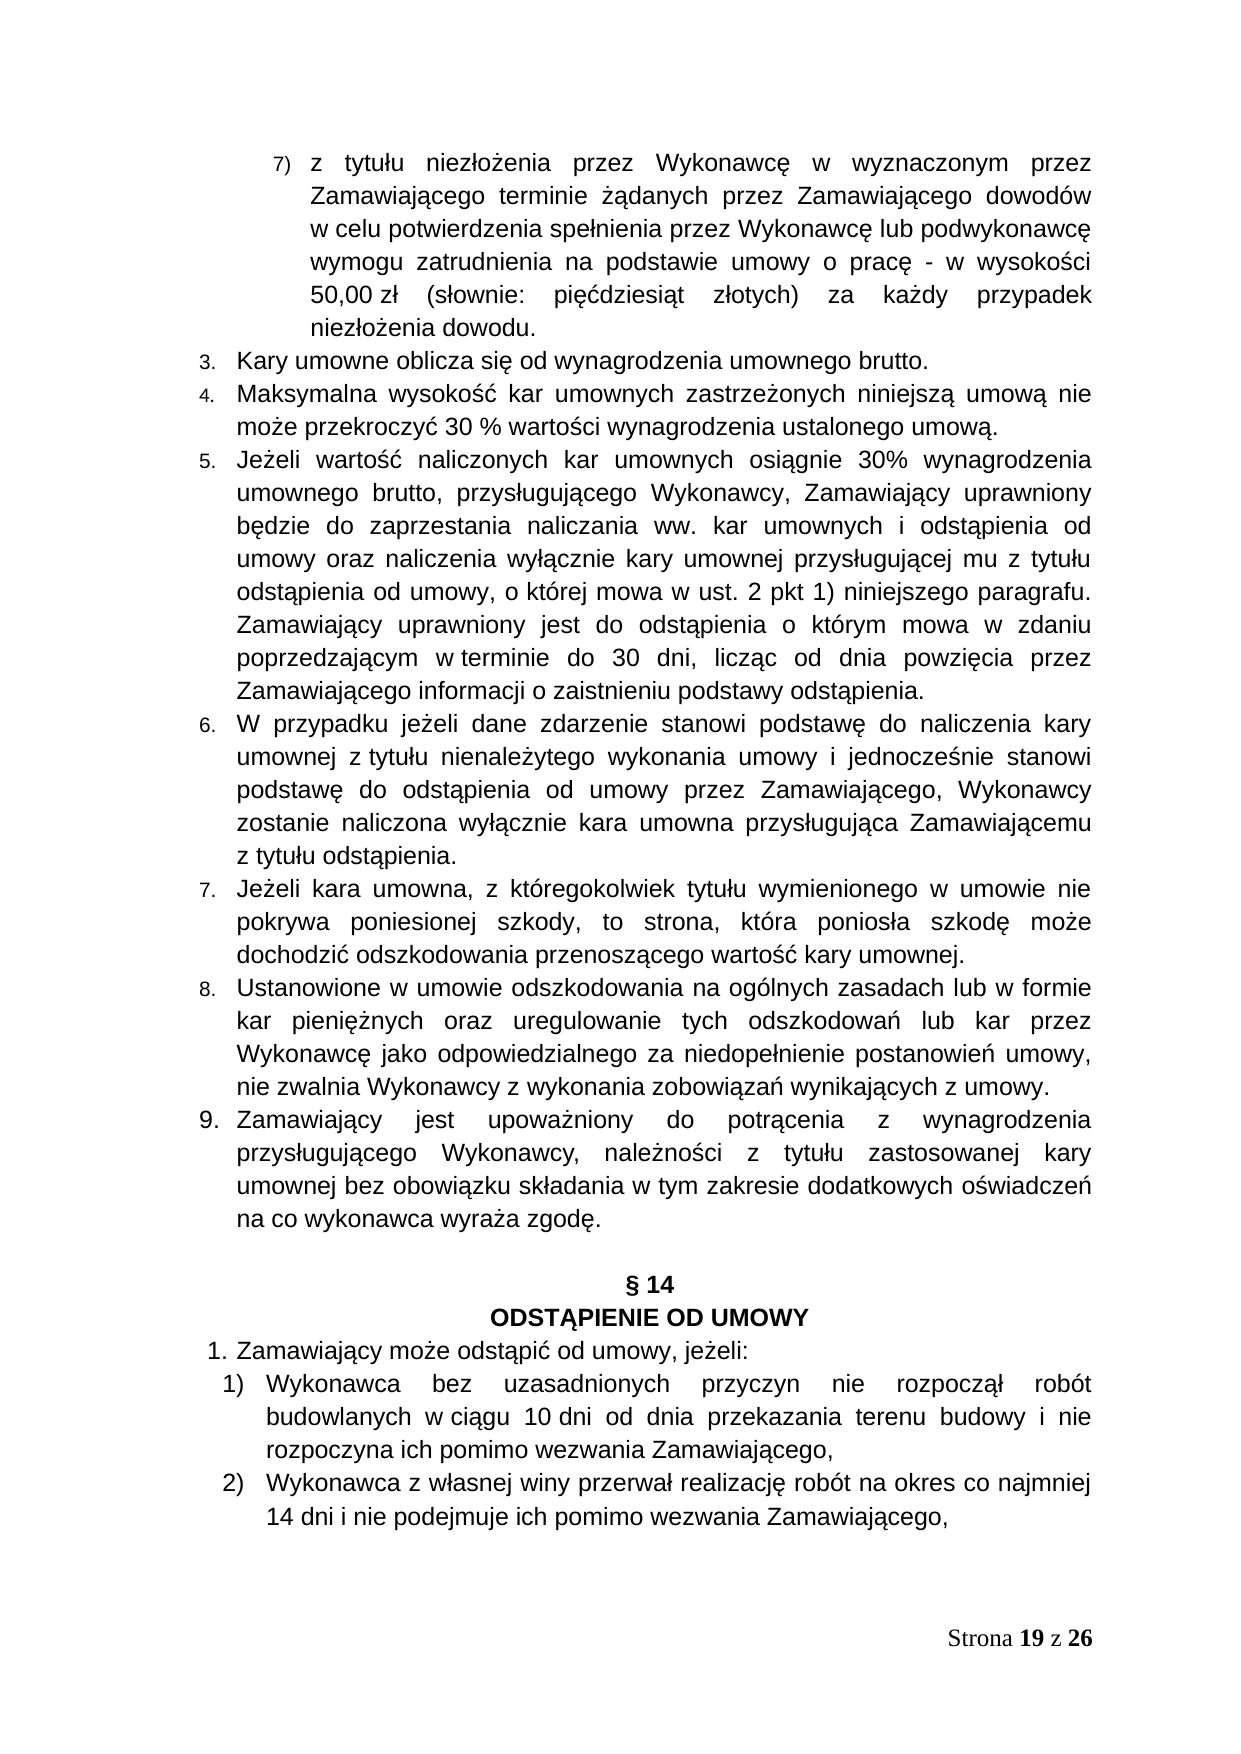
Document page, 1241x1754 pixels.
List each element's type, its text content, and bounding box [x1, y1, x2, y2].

text § 14 [207, 1270, 1093, 1299]
list Zamawiający jest upoważniony do potrącenia z wynagrodzenia przysługującego Wykonawcy, należności z tytułu zastosowanej kary umownej bez obowiązku składania w tym zakresie dodatkowych oświadczeń na co wykonawca wyraża zgodę. [199, 1105, 1093, 1233]
list Jeżeli kara umowna, z któregokolwiek tytułu wymienionego w umowie nie pokrywa poniesionej szkody, to strona, która poniosła szkodę może dochodzić odszkodowania przenoszącego wartość kary umownej. [199, 874, 1093, 969]
list W przypadku jeżeli dane zdarzenie stanowi podstawę do naliczenia kary umownej z tytułu nienależytego wykonania umowy i jednocześnie stanowi podstawę do odstąpienia od umowy przez Zamawiającego, Wykonawcy zostanie naliczona wyłącznie kara umowna przysługująca Zamawiającemu z tytułu odstąpienia. [199, 709, 1093, 870]
list Ustanowione w umowie odszkodowania na ogólnych zasadach lub w formie kar pieniężnych oraz uregulowanie tych odszkodowań lub kar przez Wykonawcę jako odpowiedzialnego za niedopełnienie postanowień umowy, nie zwalnia Wykonawcy z wykonania zobowiązań wynikających z umowy. [199, 973, 1093, 1101]
list Wykonawca bez uzasadnionych przyczyn nie rozpoczął robót budowlanych w ciągu 10 dni od dnia przekazania terenu budowy i nie rozpoczyna ich pomimo wezwania Zamawiającego, [222, 1369, 1093, 1464]
list Wykonawca z własnej winy przerwał realizację robót na okres co najmniej 14 dni i nie podejmuje ich pomimo wezwania Zamawiającego, [222, 1468, 1093, 1530]
list Maksymalna wysokość kar umownych zastrzeżonych niniejszą umową nie może przekroczyć 30 % wartości wynagrodzenia ustalonego umową. [199, 379, 1093, 441]
list Jeżeli wartość naliczonych kar umownych osiągnie 30% wynagrodzenia umownego brutto, przysługującego Wykonawcy, Zamawiający uprawniony będzie do zaprzestania naliczania ww. kar umownych i odstąpienia od umowy oraz naliczenia wyłącznie kary umownej przysługującej mu z tytułu odstąpienia od umowy, o której mowa w ust. 2 pkt 1) niniejszego paragrafu. Zamawiający uprawniony jest do odstąpienia o którym mowa w zdaniu poprzedzającym w terminie do 30 dni, licząc od dnia powzięcia przez Zamawiającego informacji o zaistnieniu podstawy odstąpienia. [199, 445, 1093, 705]
list Zamawiający może odstąpić od umowy, jeżeli: [207, 1336, 1093, 1365]
list z tytułu niezłożenia przez Wykonawcę w wyznaczonym przez Zamawiającego terminie żądanych przez Zamawiającego dowodów w celu potwierdzenia spełnienia przez Wykonawcę lub podwykonawcę wymogu zatrudnienia na podstawie umowy o pracę - w wysokości 50,00 zł (słownie: pięćdziesiąt złotych) za każdy przypadek niezłożenia dowodu. [273, 148, 1093, 341]
list Kary umowne oblicza się od wynagrodzenia umownego brutto. [199, 346, 1093, 374]
text ODSTĄPIENIE OD UMOWY [207, 1303, 1093, 1332]
